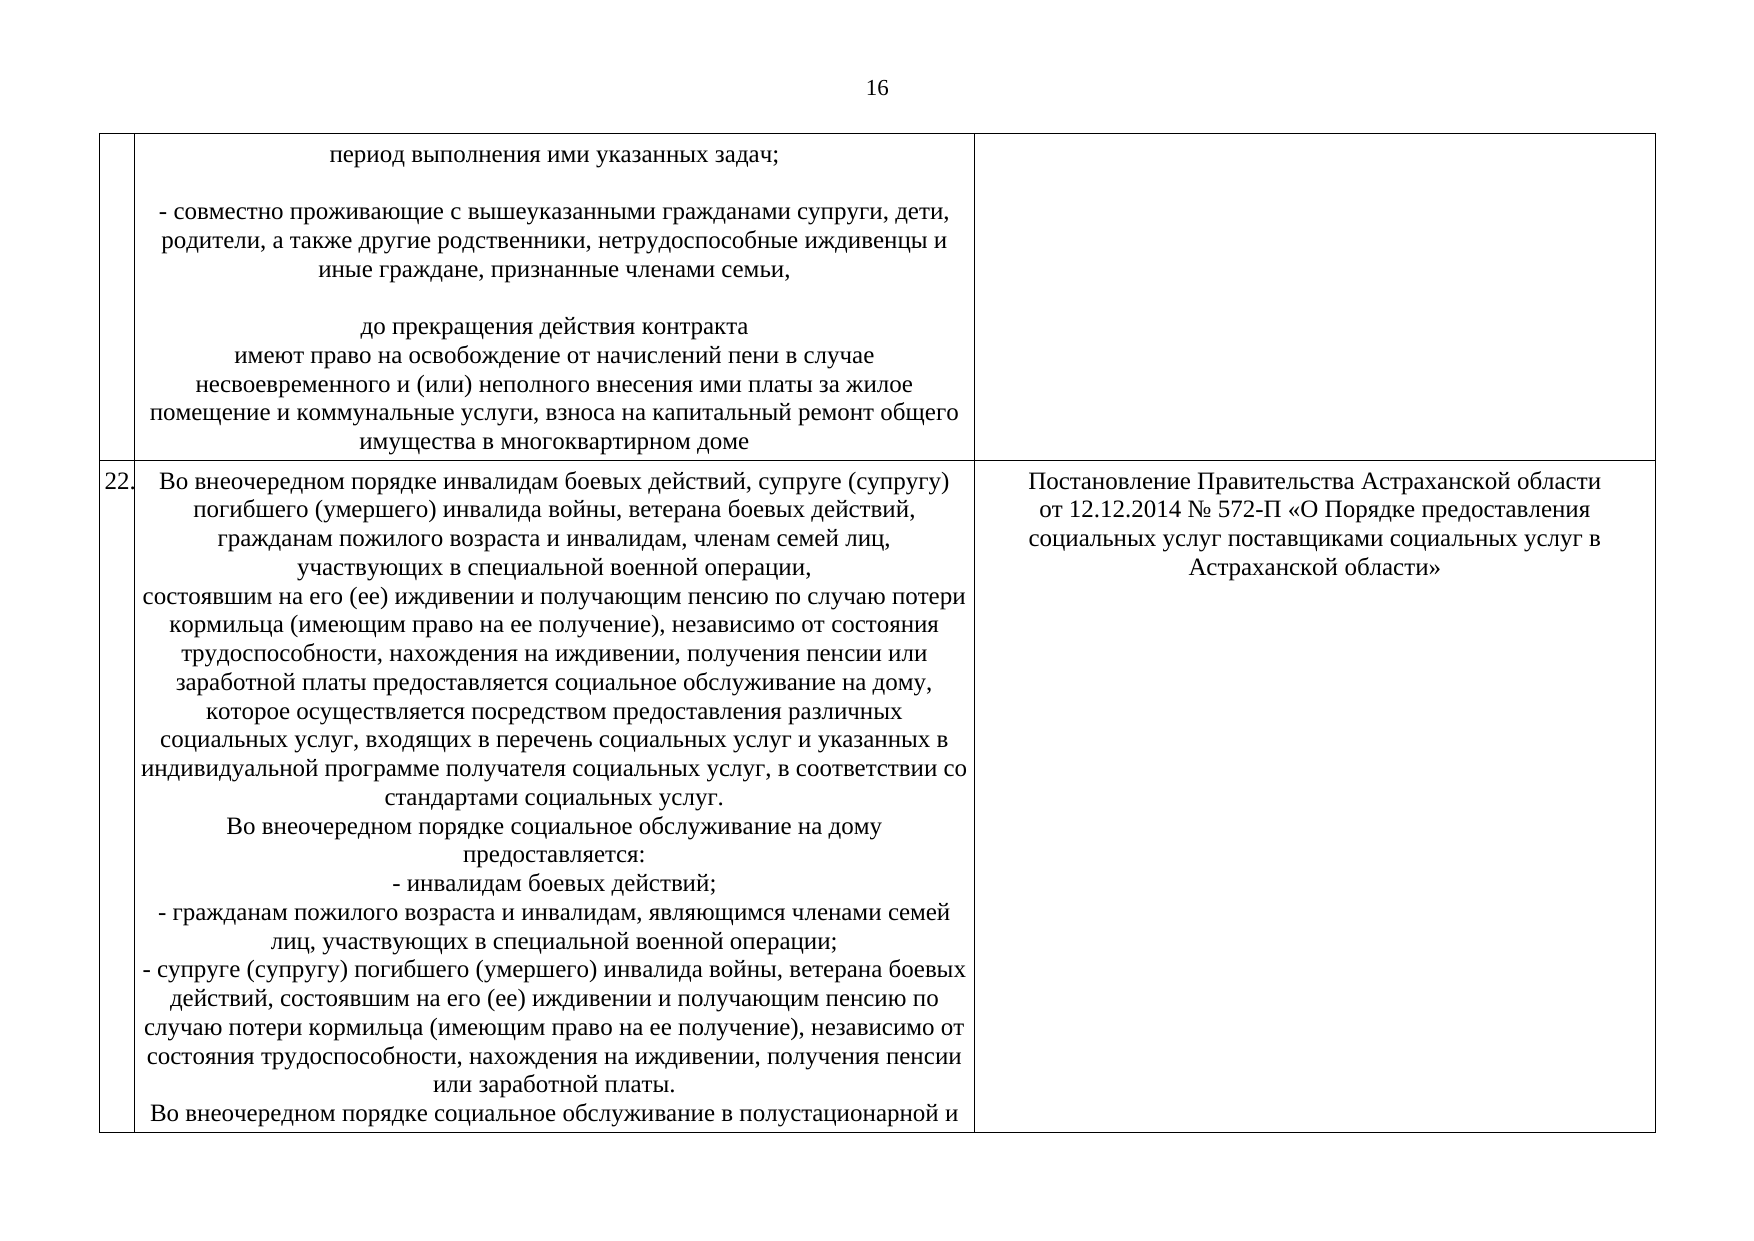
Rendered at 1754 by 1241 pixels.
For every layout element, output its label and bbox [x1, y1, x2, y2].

table_cell [975, 134, 1655, 460]
table_cell [975, 461, 1655, 1132]
table_cell [100, 134, 134, 460]
table_cell [100, 461, 134, 1132]
table_cell [135, 134, 974, 460]
table_cell [135, 461, 974, 1132]
